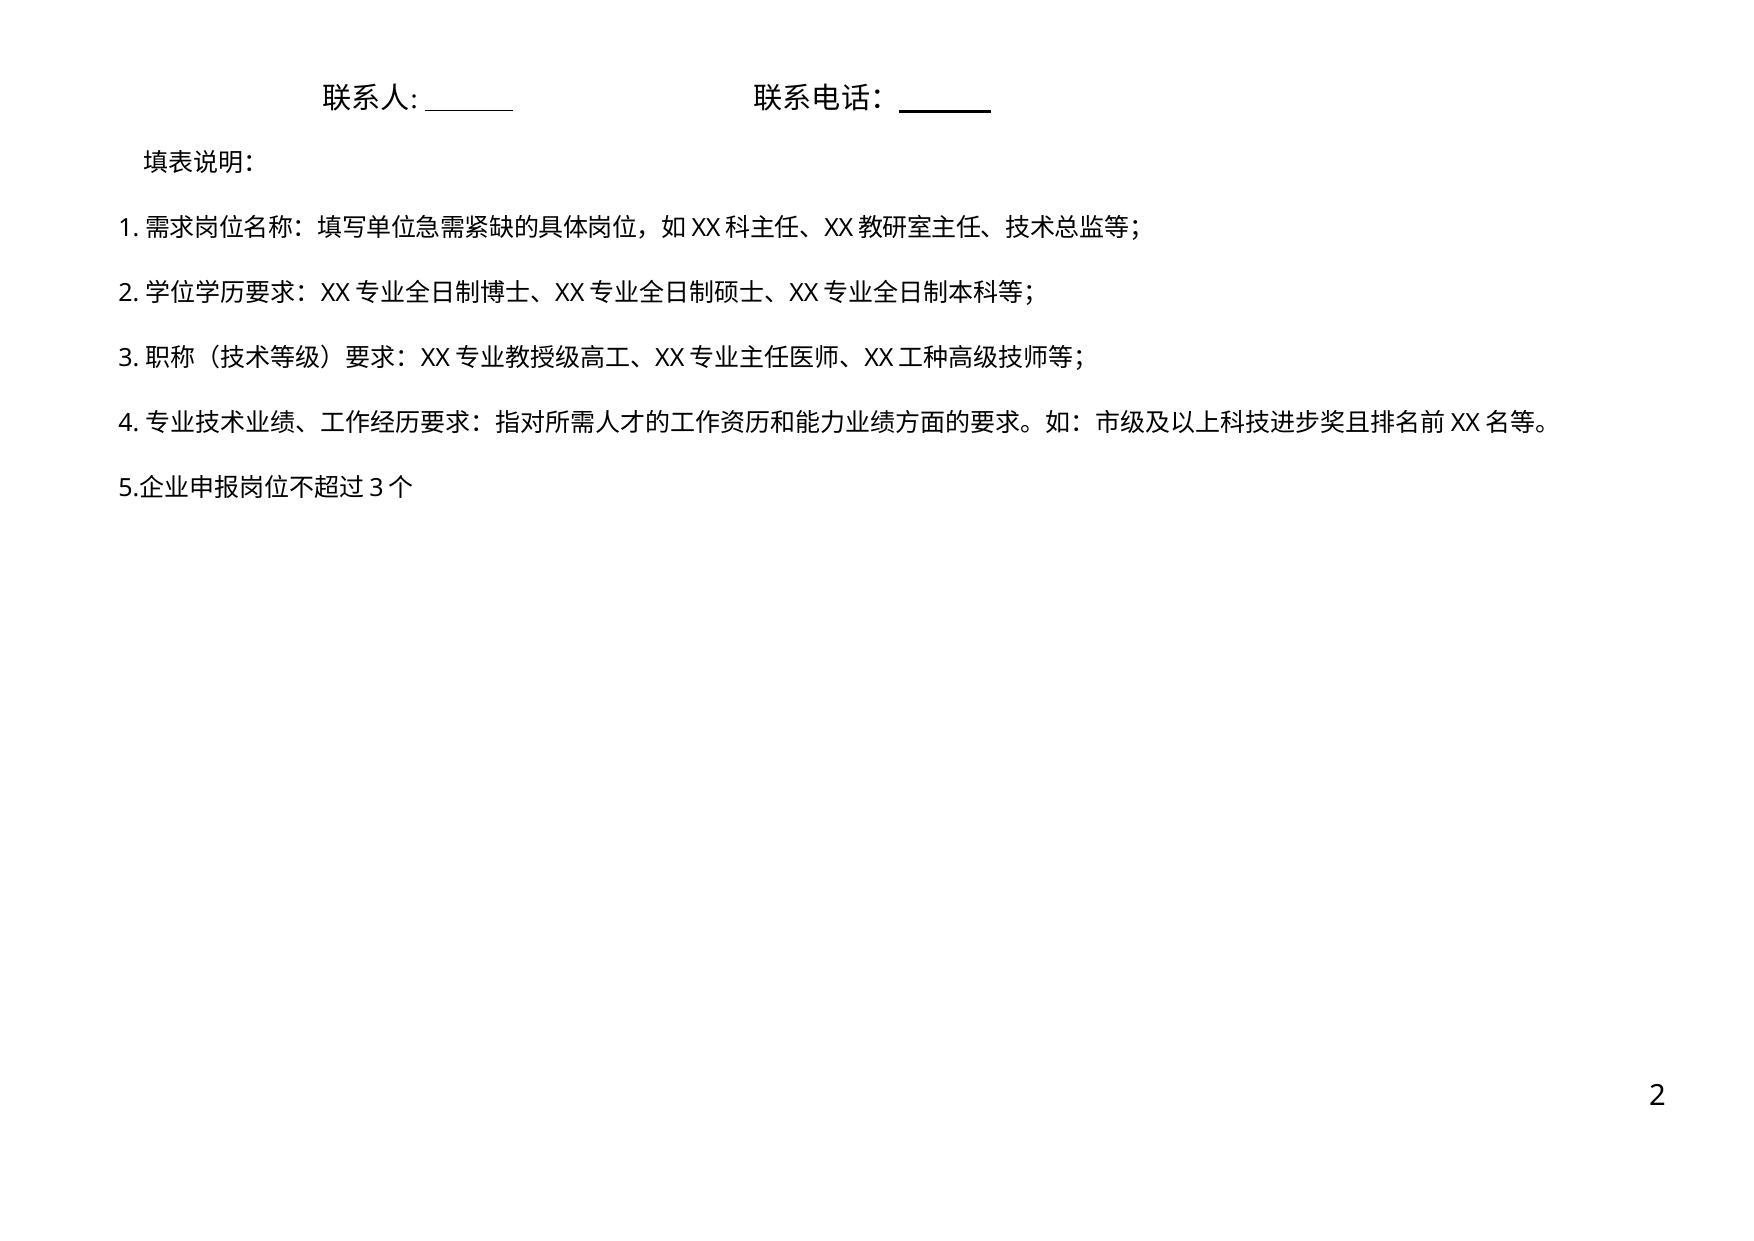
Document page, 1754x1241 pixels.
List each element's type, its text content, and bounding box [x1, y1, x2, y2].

text 联系人: 联系电话： [118, 63, 1665, 128]
text 5.企业申报岗位不超过3个 [118, 453, 1665, 518]
text 4. 专业技术业绩、工作经历要求：指对所需人才的工作资历和能力业绩方面的要求。如：市级及以上科技进步奖且排名前XX名等。 [118, 388, 1665, 453]
text 填表说明： [143, 128, 1665, 193]
text 1. 需求岗位名称：填写单位急需紧缺的具体岗位，如XX科主任、XX教研室主任、技术总监等； [118, 193, 1665, 258]
text 3. 职称（技术等级）要求：XX专业教授级高工、XX专业主任医师、XX工种高级技师等； [118, 323, 1665, 388]
text 2. 学位学历要求：XX专业全日制博士、XX专业全日制硕士、XX专业全日制本科等； [118, 258, 1665, 323]
